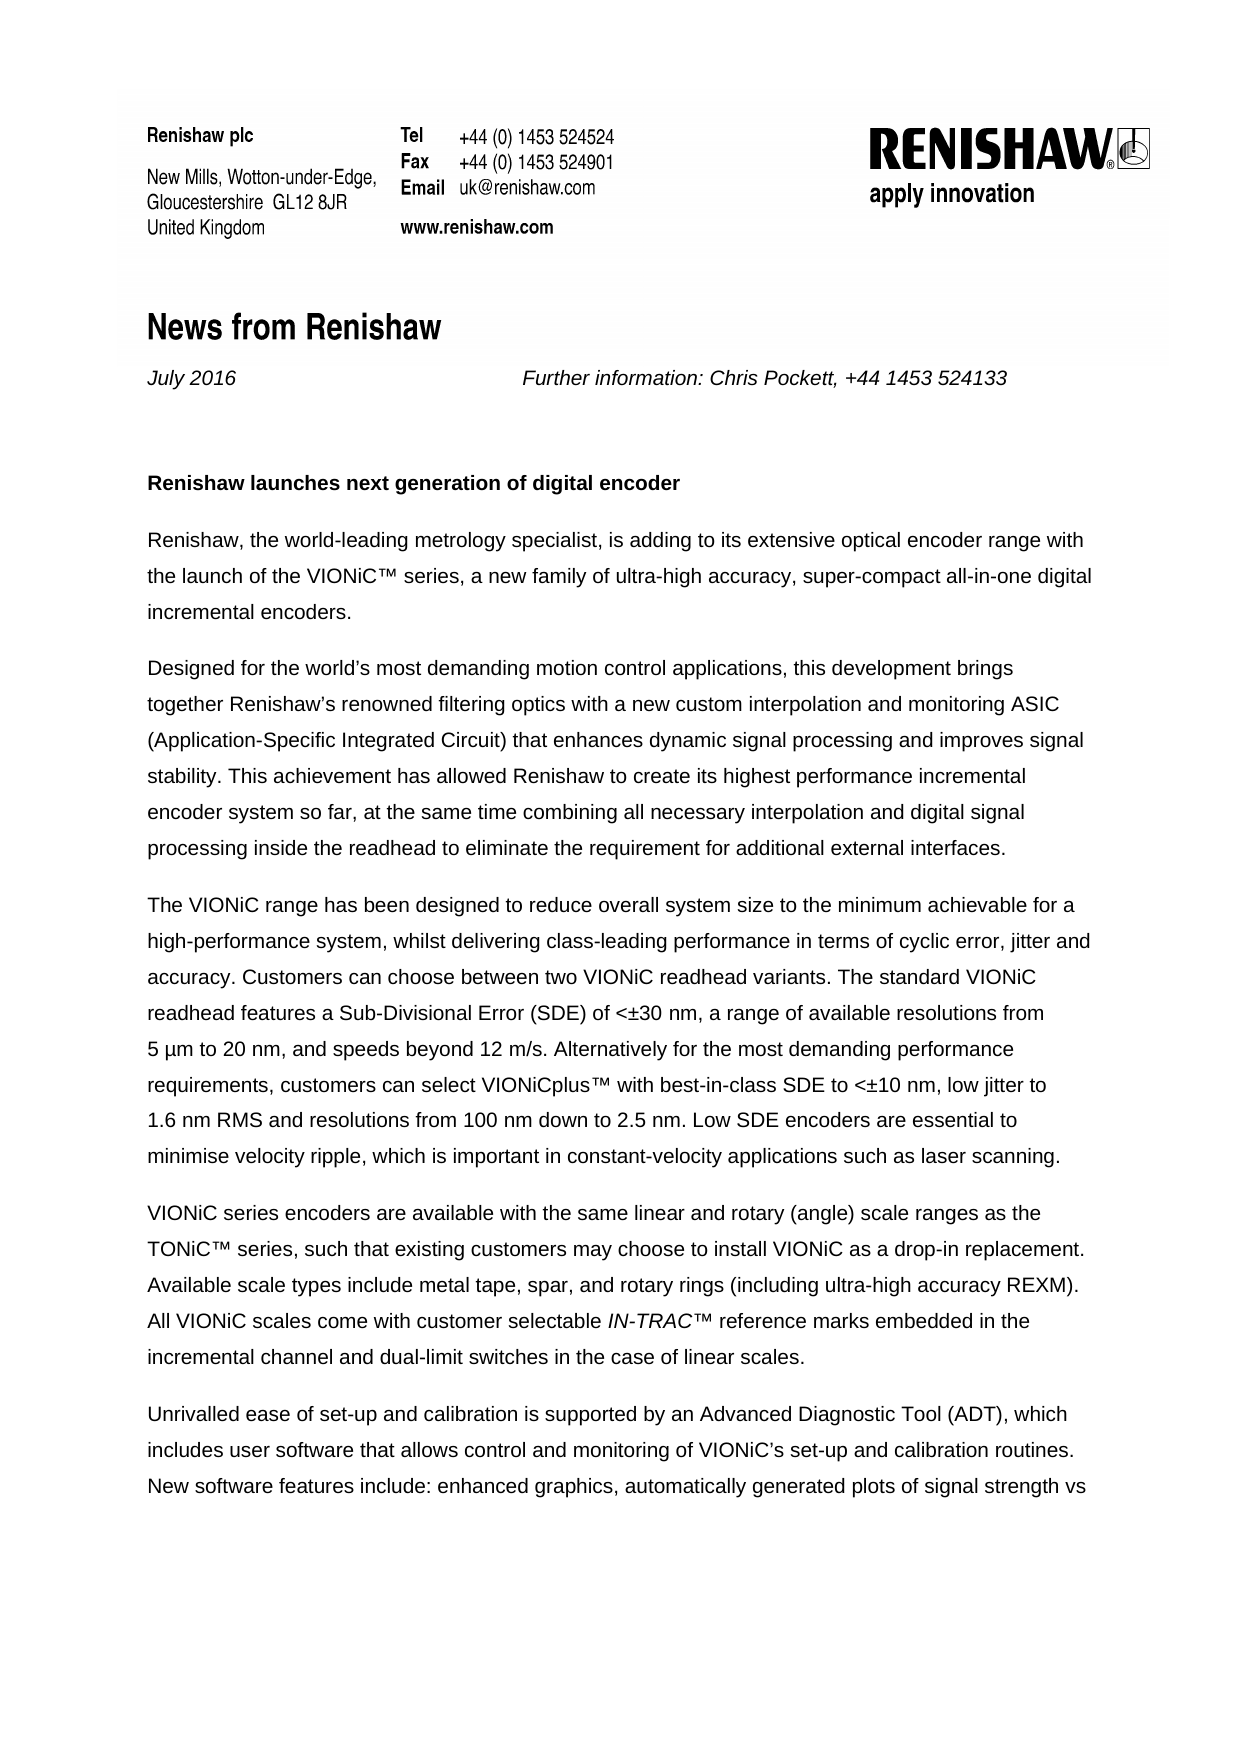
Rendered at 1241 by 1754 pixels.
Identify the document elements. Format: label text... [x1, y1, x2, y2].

text Designed for the world’s most demanding motion control applications, this development brings together Renishaw’s renowned filtering optics with a new custom interpolation and monitoring ASIC (Application-Specific Integrated Circuit) that enhances dynamic signal processing and improves signal stability. This achievement has allowed Renishaw to create its highest performance incremental encoder system so far, at the same time combining all necessary interpolation and digital signal processing inside the readhead to eliminate the requirement for additional external interfaces. [147, 656, 1093, 860]
text Renishaw launches next generation of digital encoder [147, 471, 1093, 495]
text VIONiC series encoders are available with the same linear and rotary (angle) scale ranges as the TONiC™ series, such that existing customers may choose to install VIONiC as a drop-in replacement. Available scale types include metal tape, spar, and rotary rings (including ultra-high accuracy REXM). All VIONiC scales come with customer selectable IN-TRAC™ reference marks embedded in the incremental channel and dual-limit switches in the case of linear scales. [147, 1201, 1093, 1369]
picture [117, 87, 1186, 367]
text Renishaw, the world-leading metrology specialist, is adding to its extensive optical encoder range with the launch of the VIONiC™ series, a new family of ultra-high accuracy, super-compact all-in-one digital incremental encoders. [147, 528, 1093, 623]
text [147, 1402, 1093, 1497]
text July 2016 Further information: Chris Pockett, +44 1453 524133 [147, 367, 1034, 390]
text The VIONiC range has been designed to reduce overall system size to the minimum achievable for a high-performance system, whilst delivering class-leading performance in terms of cyclic error, jitter and accuracy. Customers can choose between two VIONiC readhead variants. The standard VIONiC readhead features a Sub-Divisional Error (SDE) of <±30 nm, a range of available resolutions from 5 µm to 20 nm, and speeds beyond 12 m/s. Alternatively for the most demanding performance requirements, customers can select VIONiCplus™ with best-in-class SDE to <±10 nm, low jitter to 1.6 nm RMS and resolutions from 100 nm down to 2.5 nm. Low SDE encoders are essential to minimise velocity ripple, which is important in constant-velocity applications such as laser scanning. [147, 893, 1093, 1168]
